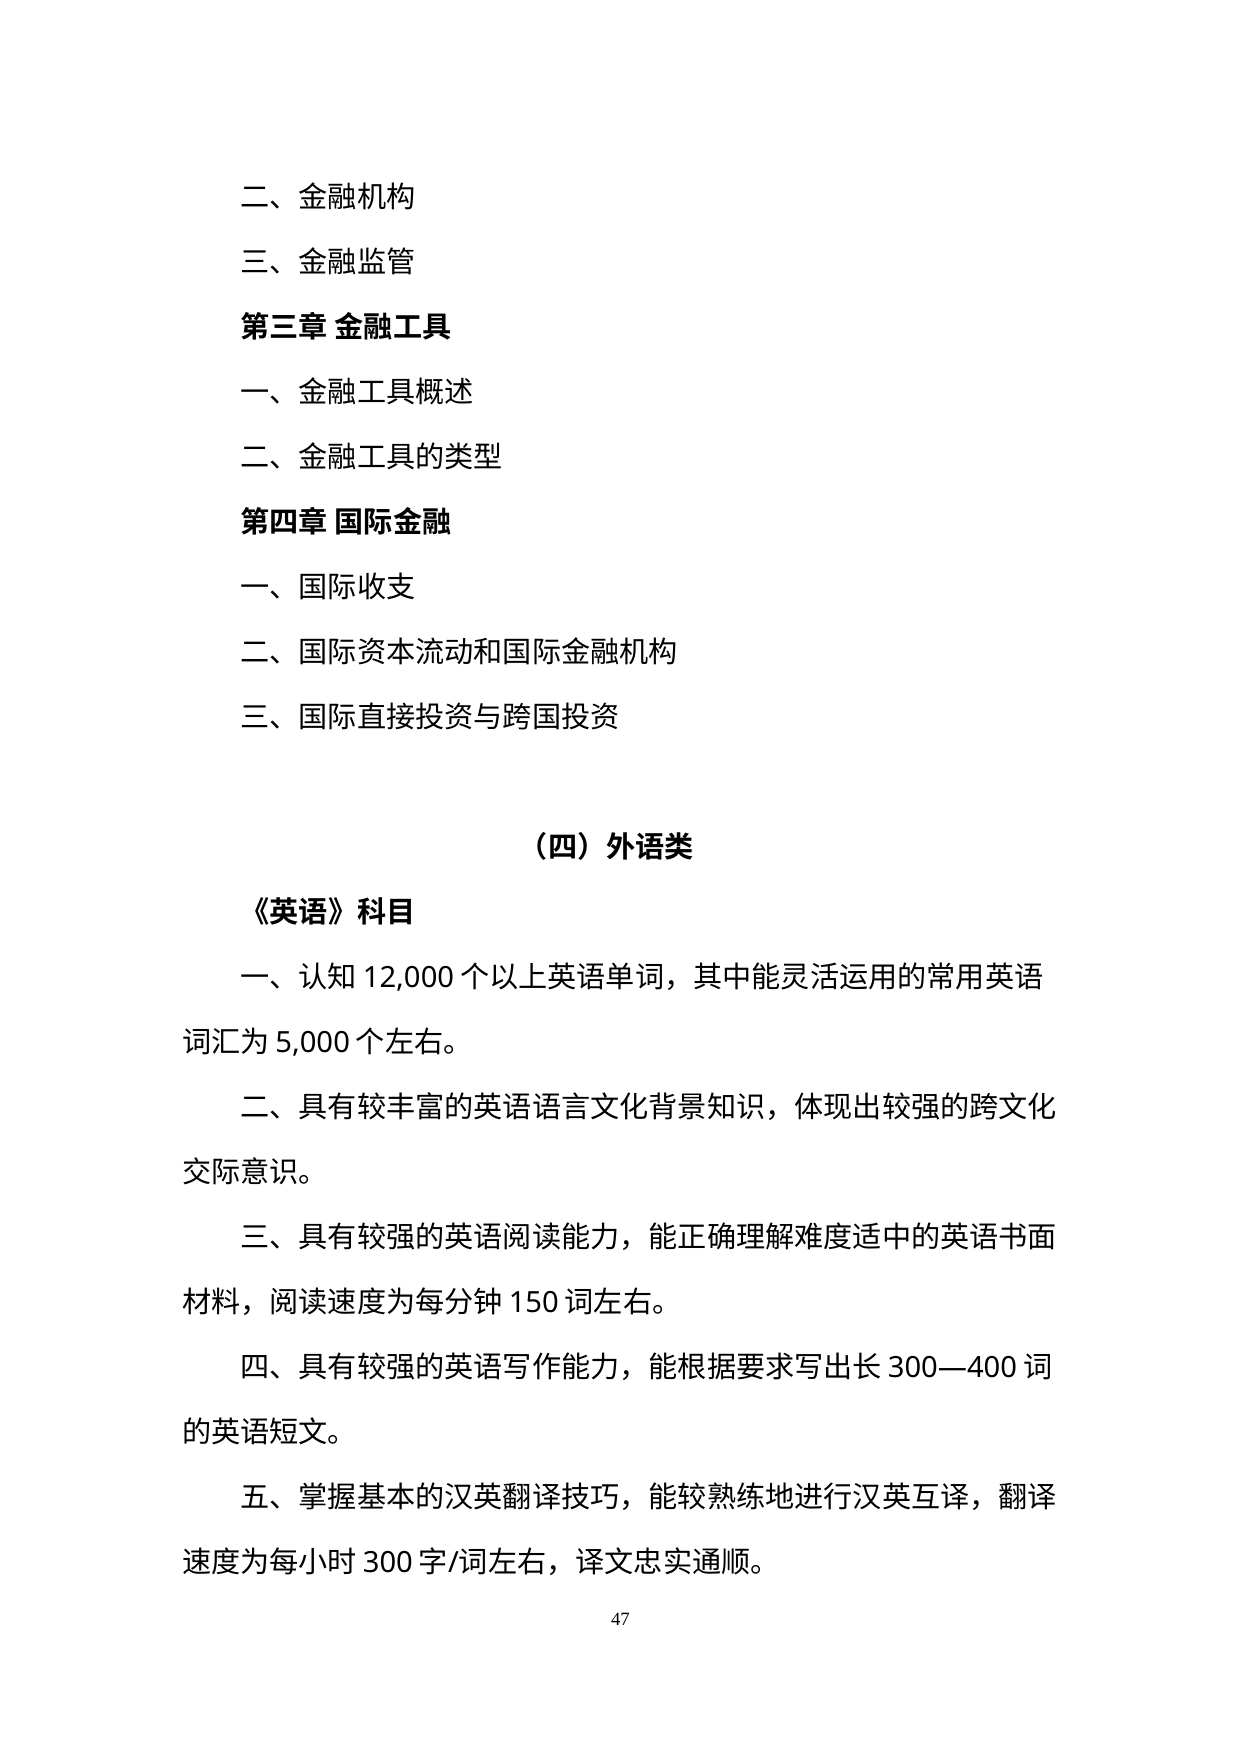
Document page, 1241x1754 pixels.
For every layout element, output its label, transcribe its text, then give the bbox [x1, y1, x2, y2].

text 二、国际资本流动和国际金融机构 [182, 617, 1058, 682]
text 一、国际收支 [182, 552, 1058, 617]
text 二、具有较丰富的英语语言文化背景知识，体现出较强的跨文化交际意识。 [182, 1072, 1058, 1202]
text 第四章 国际金融 [182, 487, 1058, 552]
text 《英语》科目 [182, 877, 1058, 942]
text 第三章 金融工具 [182, 292, 1058, 357]
text 三、具有较强的英语阅读能力，能正确理解难度适中的英语书面材料，阅读速度为每分钟150词左右。 [182, 1202, 1058, 1332]
text 四、具有较强的英语写作能力，能根据要求写出长300—400词的英语短文。 [182, 1332, 1058, 1462]
text 二、金融机构 [182, 162, 1058, 227]
text 三、金融监管 [182, 227, 1058, 292]
text 一、认知12,000个以上英语单词，其中能灵活运用的常用英语词汇为5,000个左右。 [182, 942, 1058, 1072]
text 三、国际直接投资与跨国投资 [182, 682, 1058, 747]
text 一、金融工具概述 [182, 357, 1058, 422]
text （四）外语类 [182, 812, 1058, 877]
text 五、掌握基本的汉英翻译技巧，能较熟练地进行汉英互译，翻译速度为每小时300字/词左右，译文忠实通顺。 [182, 1462, 1058, 1592]
text 二、金融工具的类型 [182, 422, 1058, 487]
